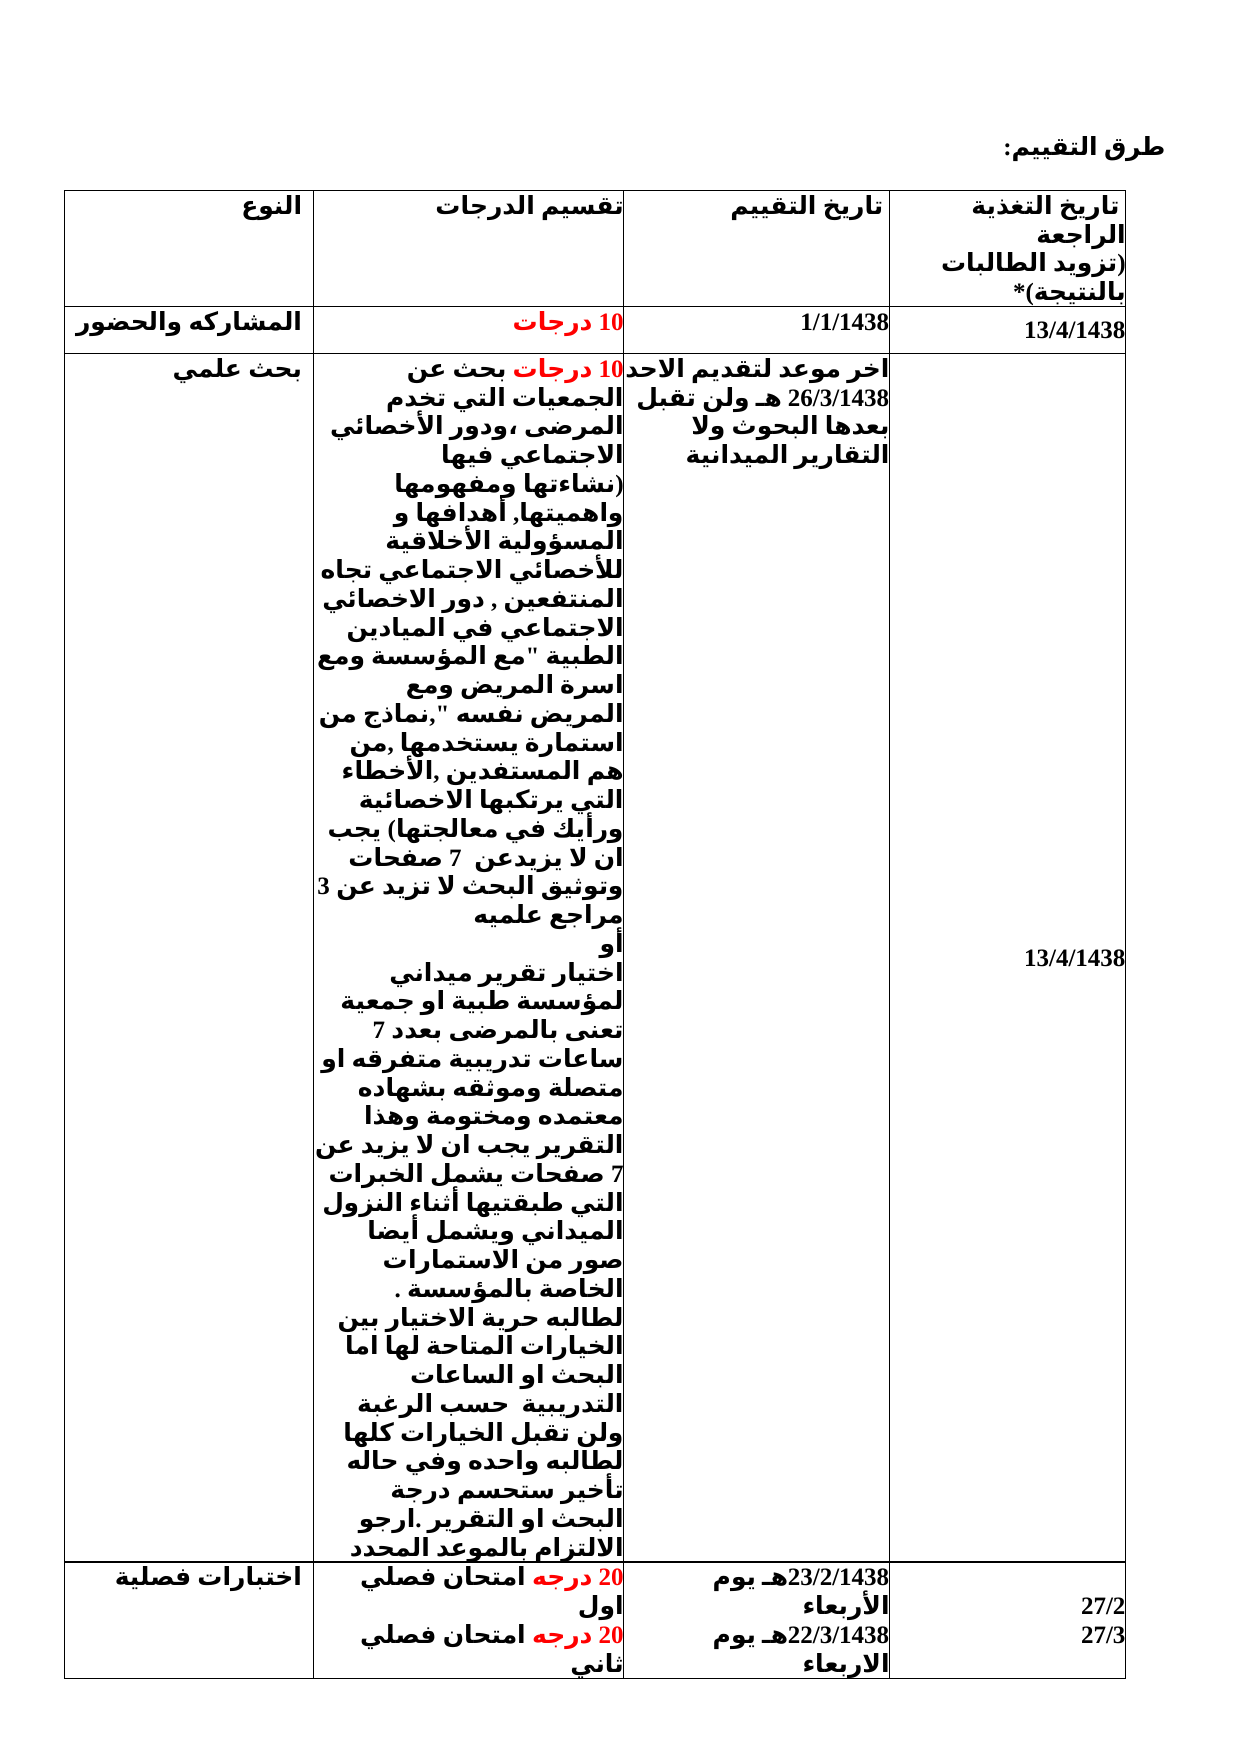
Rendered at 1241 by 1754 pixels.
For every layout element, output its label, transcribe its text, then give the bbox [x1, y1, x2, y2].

table_cell 1/1/1438 [624, 307, 889, 353]
text طرق التقييم: [75, 132, 1165, 161]
table_header النوع [65, 191, 313, 306]
table_cell 27/2 27/3 [890, 1563, 1125, 1677]
table_header تاريخ التقييم [624, 191, 889, 306]
table_header تاريخ التغذية الراجعة (تزويد الطالبات بالنتيجة)* [890, 191, 1125, 306]
table_cell المشاركه والحضور [65, 307, 313, 353]
table_cell اخر موعد لتقديم الاحد 26/3/1438 هـ ولن تقبل بعدها البحوث ولا التقارير الميدانية [624, 354, 889, 1561]
table_cell 20 درجه امتحان فصلي اول 20 درجه امتحان فصلي ثاني [314, 1563, 623, 1677]
table_cell 13/4/1438 [890, 354, 1125, 1561]
table_cell بحث علمي [65, 354, 313, 1561]
table_cell 10 درجات بحث عن الجمعيات التي تخدم المرضى ،ودور الأخصائي الاجتماعي فيها (نشاءتها ومفهومها واهميتها, أهدافها و المسؤولية الأخلاقية للأخصائي الاجتماعي تجاه المنتفعين , دور الاخصائي الاجتماعي في الميادين الطبية "مع المؤسسة ومع اسرة المريض ومع المريض نفسه ",نماذج من استمارة يستخدمها ,من هم المستفدين ,الأخطاء التي يرتكبها الاخصائية ورأيك في معالجتها) يجب ان لا يزيدعن 7 صفحات وتوثيق البحث لا تزيد عن 3 مراجع علميه أو اختيار تقرير ميداني لمؤسسة طبية او جمعية تعنى بالمرضى بعدد 7 ساعات تدريبية متفرقه او متصلة وموثقه بشهاده معتمده ومختومة وهذا التقرير يجب ان لا يزيد عن 7 صفحات يشمل الخبرات التي طبقتيها أثناء النزول الميداني ويشمل أيضا صور من الاستمارات الخاصة بالمؤسسة . لطالبه حرية الاختيار بين الخيارات المتاحة لها اما البحث او الساعات التدريبية حسب الرغبة ولن تقبل الخيارات كلها لطالبه واحده وفي حاله تأخير ستحسم درجة البحث او التقرير .ارجو الالتزام بالموعد المحدد [314, 354, 623, 1561]
table_cell اختبارات فصلية [65, 1563, 313, 1677]
table_cell 23/2/1438هـ يوم الأربعاء 22/3/1438هـ يوم الاربعاء [624, 1563, 889, 1677]
table_header تقسيم الدرجات [314, 191, 623, 306]
table_cell 13/4/1438 [890, 307, 1125, 353]
table_cell 10 درجات [314, 307, 623, 353]
